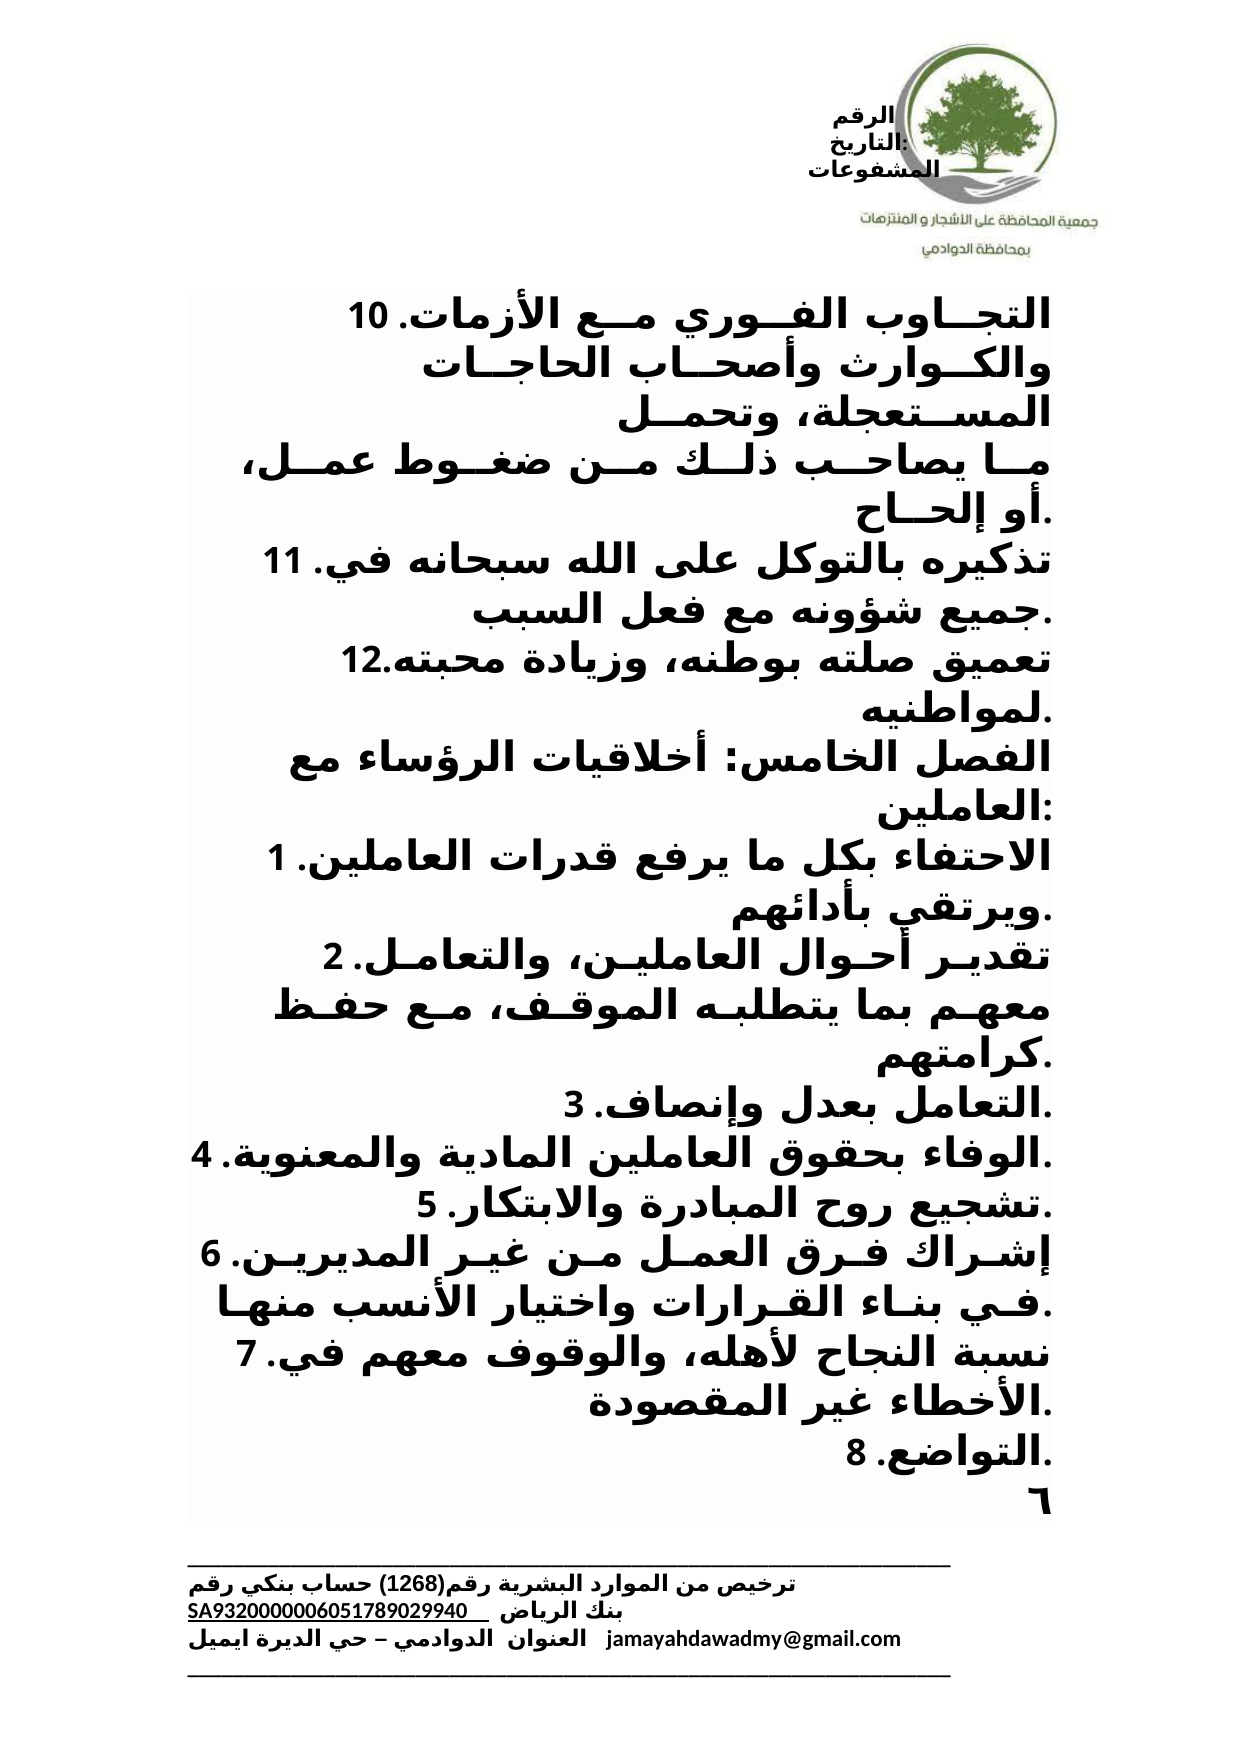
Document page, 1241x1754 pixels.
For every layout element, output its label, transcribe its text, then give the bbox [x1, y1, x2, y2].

text 5 .تشجيع روح المبادرة والابتكار. [187, 1178, 1053, 1228]
text مــا يصاحــب ذلــك مــن ضغــوط عمــل، أو إلحــاح. [187, 436, 1053, 534]
text 1 .الاحتفاء بكل ما يرفع قدرات العاملين ويرتقي بأدائهم. [187, 831, 1053, 931]
text 6 .إشـراك فـرق العمـل مـن غيـر المديريـن فـي بنـاء القـرارات واختيار الأنسب منهـا. [187, 1228, 1053, 1327]
text ٦ [187, 1476, 1053, 1525]
text 3 .التعامل بعدل وإنصاف. [187, 1079, 1053, 1128]
text كرامتهم. [187, 1029, 1053, 1079]
text 11 .تذكيره بالتوكل على الله سبحانه في جميع شؤونه مع فعل السبب. [187, 534, 1053, 634]
text 7 .نسبة النجاح لأهله، والوقوف معهم في الأخطاء غير المقصودة. [187, 1327, 1053, 1426]
text 10 .التجــاوب الفــوري مــع الأزمات والكــوارث وأصحــاب الحاجــات المســتعجلة، وتحمــل [187, 289, 1053, 436]
text 8 .التواضع. [187, 1426, 1053, 1476]
text 12.تعميق صلته بوطنه، وزيادة محبته لمواطنيه. [187, 634, 1053, 733]
text 4 .الوفاء بحقوق العاملين المادية والمعنوية. [187, 1128, 1053, 1178]
text الفصل الخامس: أخلاقيات الرؤساء مع العاملين: [187, 733, 1053, 831]
text 2 .تقديـر أحـوال العامليـن، والتعامـل معهـم بما يتطلبـه الموقـف، مـع حفـظ [187, 931, 1053, 1029]
